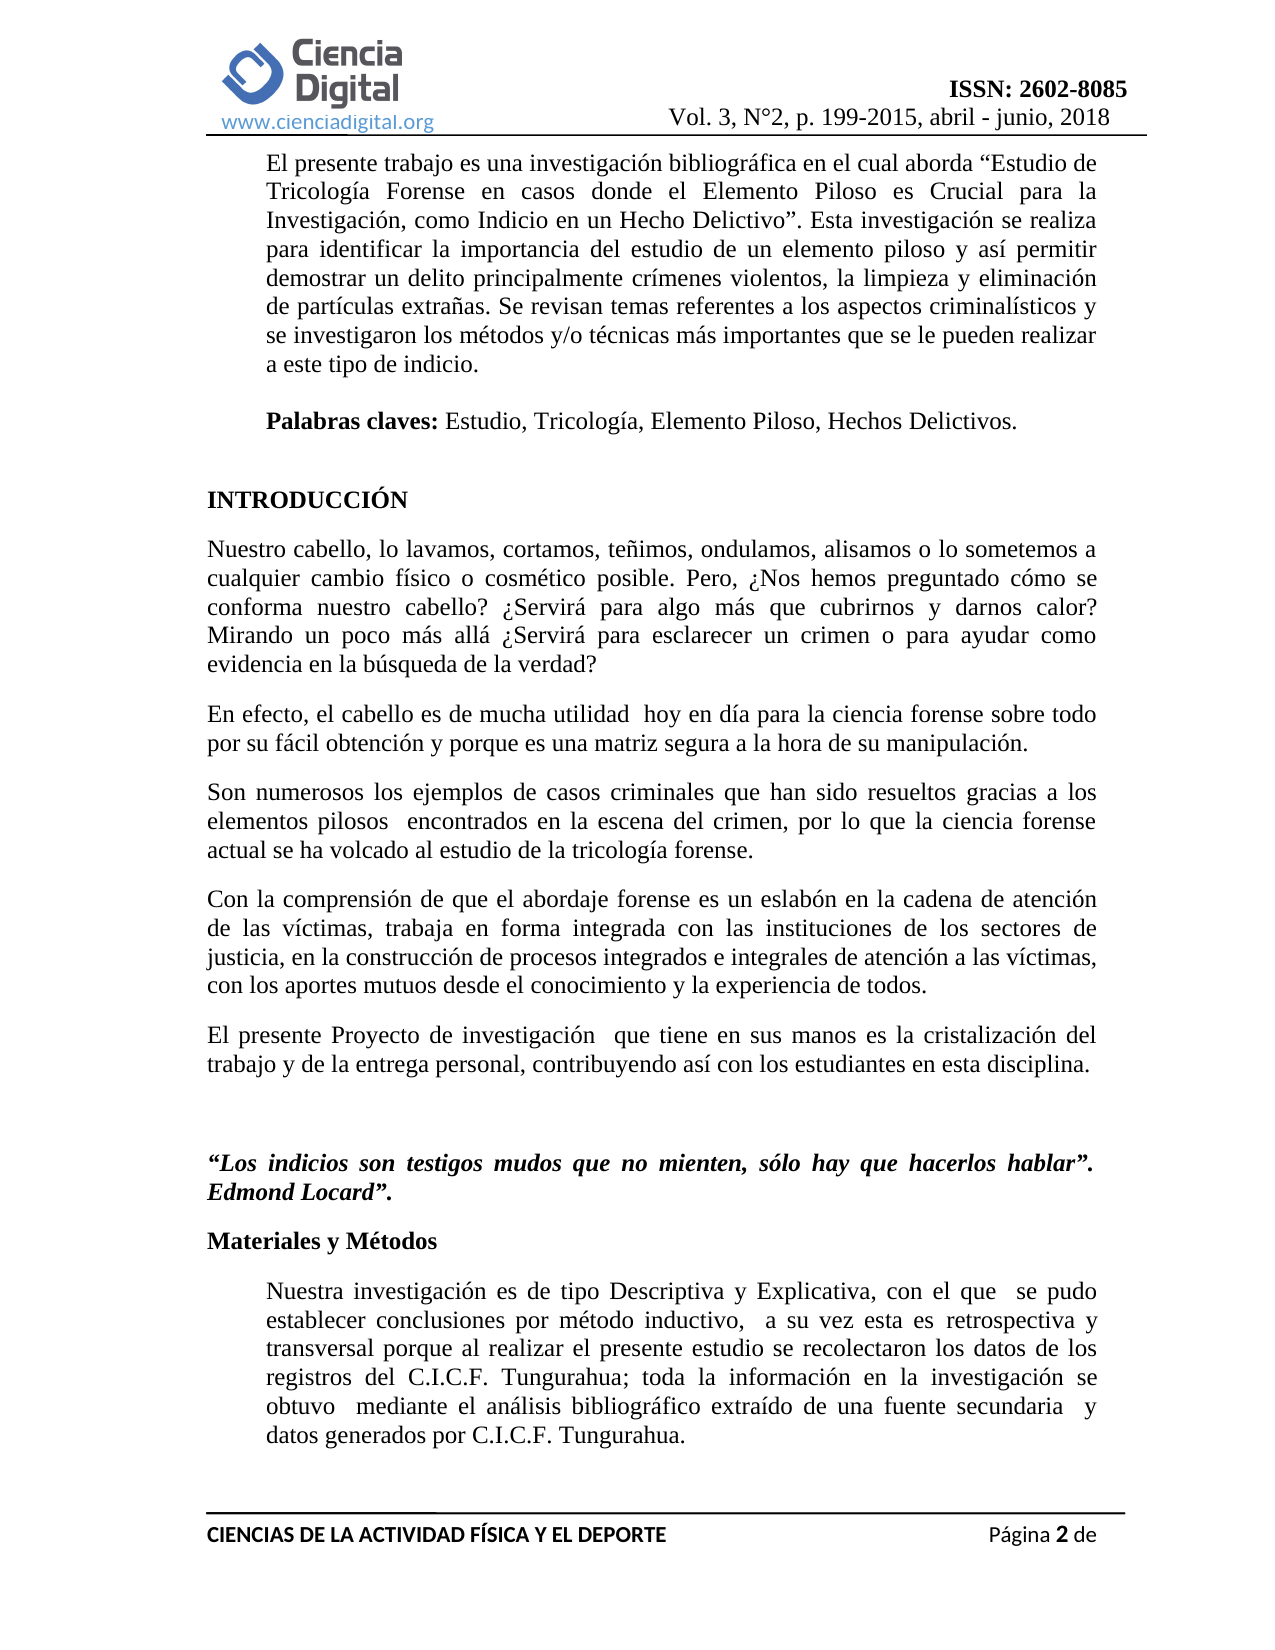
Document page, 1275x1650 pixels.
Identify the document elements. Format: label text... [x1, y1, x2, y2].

text Palabras claves: Estudio, Tricología, Elemento Piloso, Hechos Delictivos. [266, 406, 1098, 435]
text Nuestro cabello, lo lavamos, cortamos, teñimos, ondulamos, alisamos o lo sometemos a cualquier cambio físico o cosmético posible. Pero, ¿Nos hemos preguntado cómo se conforma nuestro cabello? ¿Servirá para algo más que cubrirnos y darnos calor? Mirando un poco más allá ¿Servirá para esclarecer un crimen o para ayudar como evidencia en la búsqueda de la verdad? [207, 534, 1098, 678]
text “Los indicios son testigos mudos que no mienten, sólo hay que hacerlos hablar”. Edmond Locard”. [207, 1148, 1098, 1206]
text Son numerosos los ejemplos de casos criminales que han sido resueltos gracias a los elementos pilosos encontrados en la escena del crimen, por lo que la ciencia forense actual se ha volcado al estudio de la tricología forense. [207, 777, 1098, 863]
text El presente Proyecto de investigación que tiene en sus manos es la cristalización del trabajo y de la entrega personal, contribuyendo así con los estudiantes en esta disciplina. [207, 1020, 1098, 1078]
text El presente trabajo es una investigación bibliográfica en el cual aborda “Estudio de Tricología Forense en casos donde el Elemento Piloso es Crucial para la Investigación, como Indicio en un Hecho Delictivo”. Esta investigación se realiza para identificar la importancia del estudio de un elemento piloso y así permitir demostrar un delito principalmente crímenes violentos, la limpieza y eliminación de partículas extrañas. Se revisan temas referentes a los aspectos criminalísticos y se investigaron los métodos y/o técnicas más importantes que se le pueden realizar a este tipo de indicio. [266, 148, 1098, 378]
text Materiales y Métodos [207, 1226, 1098, 1255]
text Con la comprensión de que el abordaje forense es un eslabón en la cadena de atención de las víctimas, trabaja en forma integrada con las instituciones de los sectores de justicia, en la construcción de procesos integrados e integrales de atención a las víctimas, con los aportes mutuos desde el conocimiento y la experiencia de todos. [207, 884, 1098, 999]
text En efecto, el cabello es de mucha utilidad hoy en día para la ciencia forense sobre todo por su fácil obtención y porque es una matriz segura a la hora de su manipulación. [207, 699, 1098, 756]
text INTRODUCCIÓN [207, 485, 1098, 513]
picture [213, 28, 411, 115]
text Nuestra investigación es de tipo Descriptiva y Explicativa, con el que se pudo establecer conclusiones por método inductivo, a su vez esta es retrospectiva y transversal porque al realizar el presente estudio se recolectaron los datos de los registros del C.I.C.F. Tungurahua; toda la información en la investigación se obtuvo mediante el análisis bibliográfico extraído de una fuente secundaria y datos generados por C.I.C.F. Tungurahua. [266, 1276, 1098, 1448]
